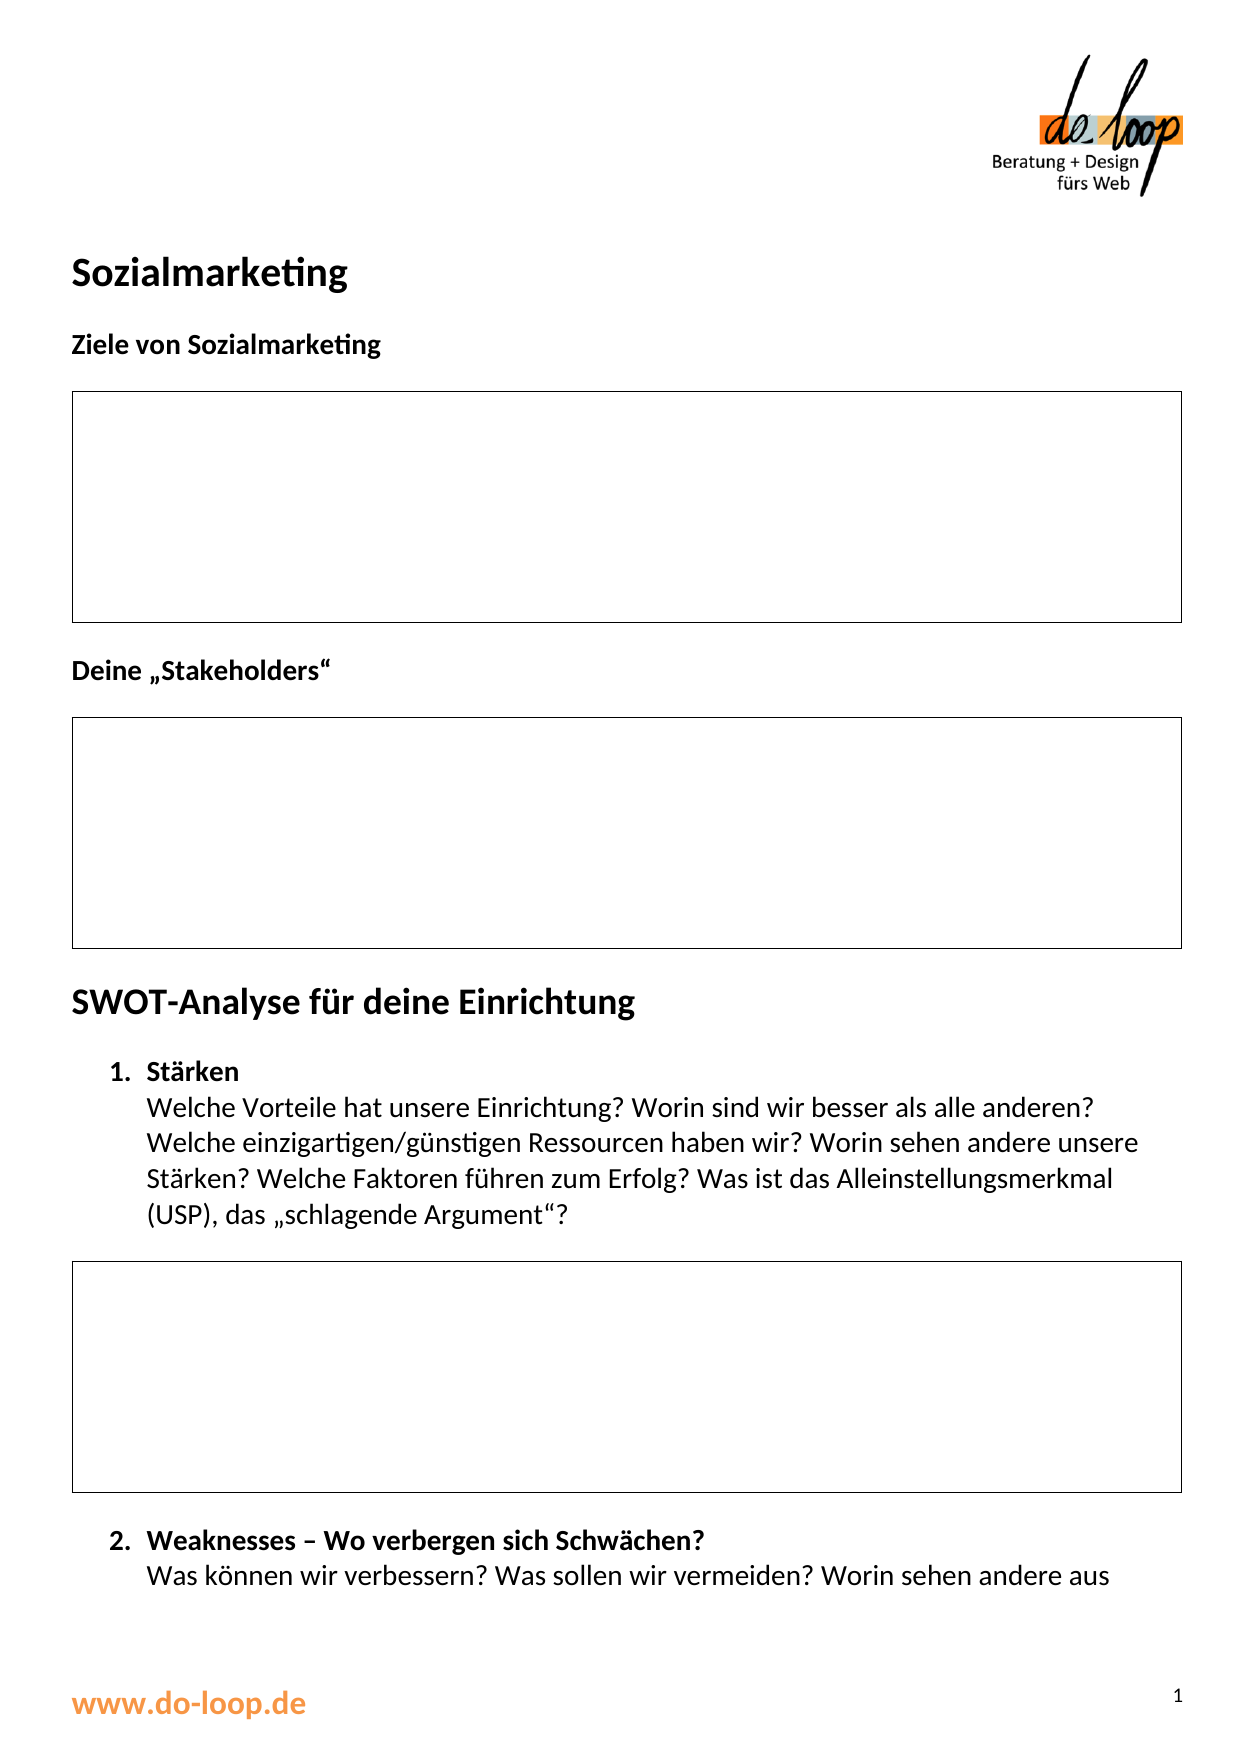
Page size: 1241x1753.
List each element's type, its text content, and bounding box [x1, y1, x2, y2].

text Deine „Stakeholders“ [71, 652, 1183, 688]
table_header [73, 1262, 1181, 1492]
list Stärken Welche Vorteile hat unsere Einrichtung? Worin sind wir besser als alle anderen? Welche einzigartigen/günstigen Ressourcen haben wir? Worin sehen andere unsere Stärken? Welche Faktoren führen zum Erfolg? Was ist das Alleinstellungsmerkmal (USP), das „schlagende Argument“? [109, 1053, 1183, 1231]
text Ziele von Sozialmarketing [71, 326, 1183, 362]
picture [991, 53, 1183, 198]
text SWOT-Analyse für deine Einrichtung [71, 978, 1183, 1024]
text Sozialmarketing [71, 246, 1183, 297]
table_header [73, 718, 1181, 948]
table_header [73, 392, 1181, 622]
